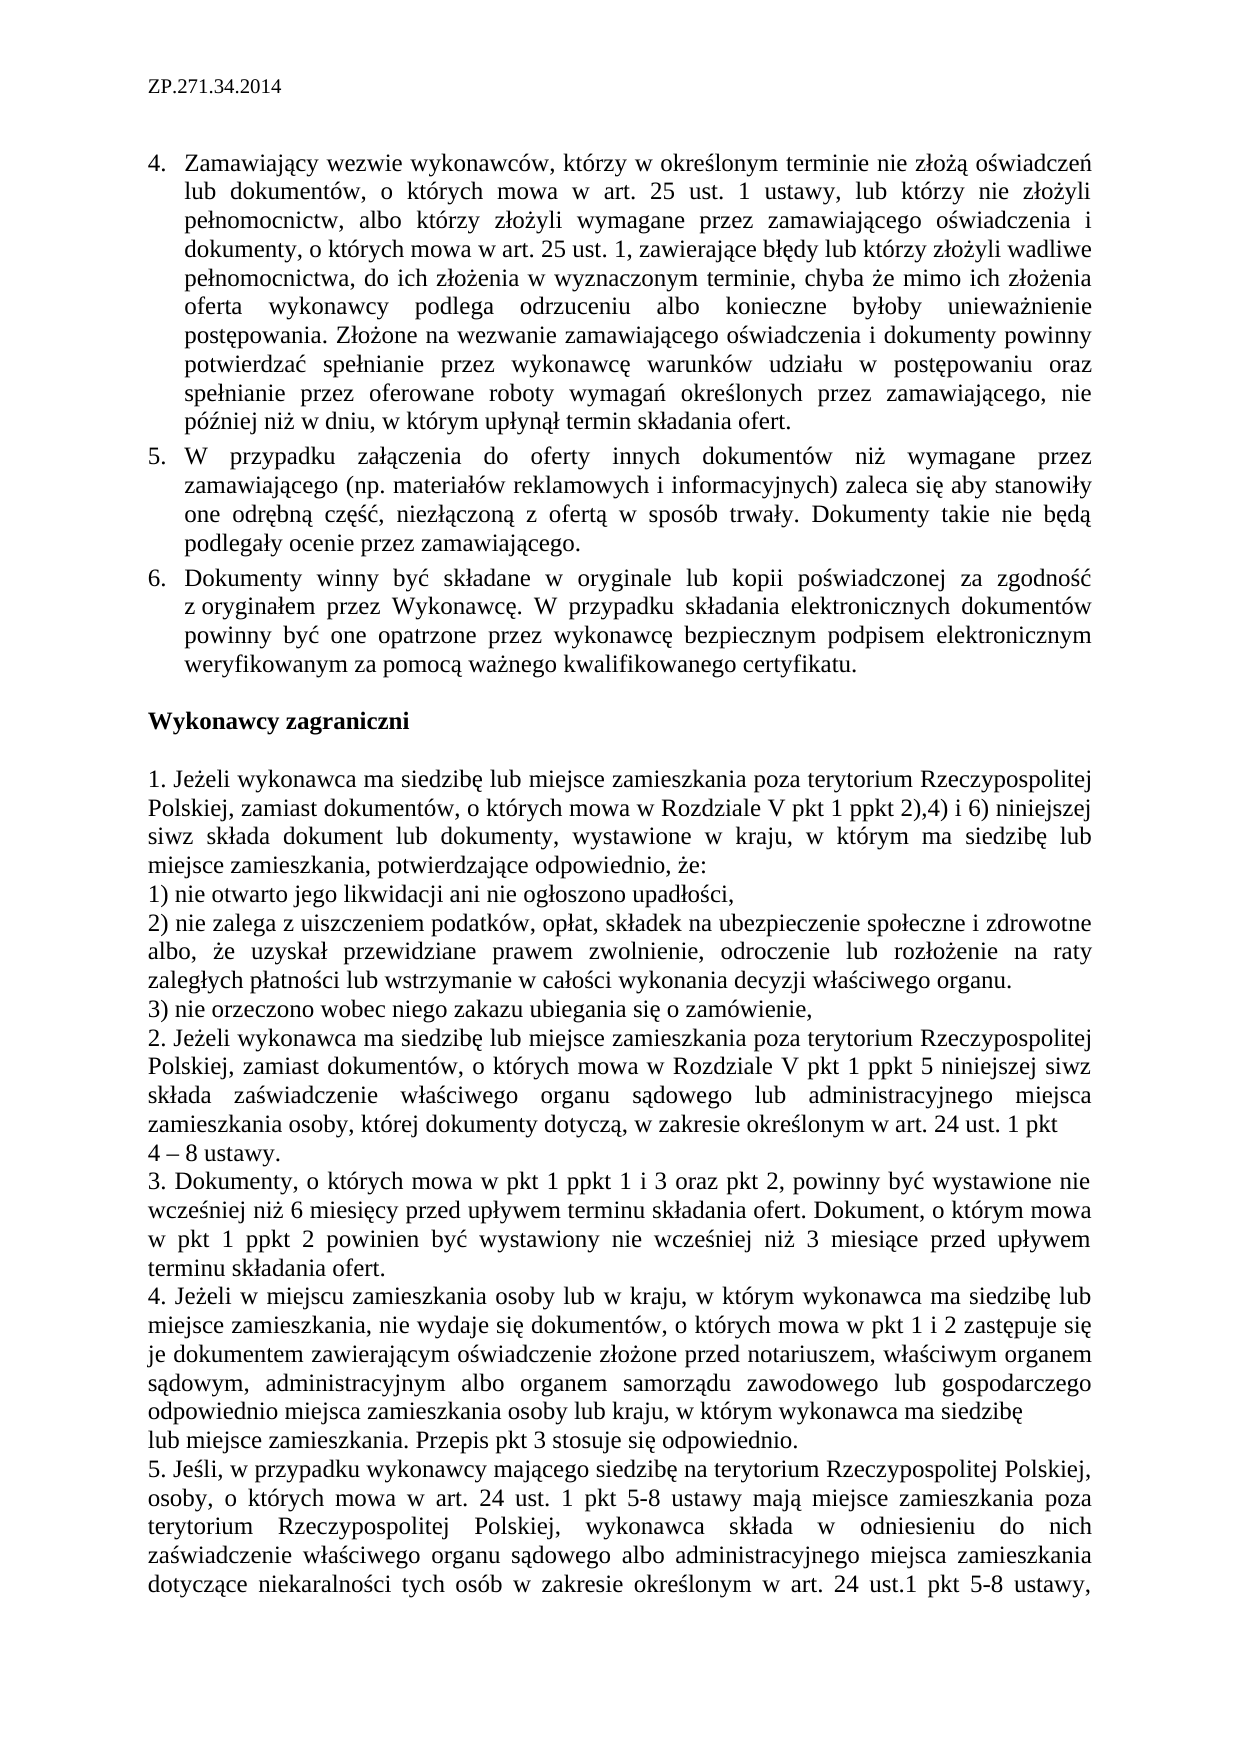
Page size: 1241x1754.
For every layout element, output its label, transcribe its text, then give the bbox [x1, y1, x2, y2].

text 5. W przypadku załączenia do oferty innych dokumentów niż wymagane przez zamawiającego (np. materiałów reklamowych i informacyjnych) zaleca się aby stanowiły one odrębną część, niezłączoną z ofertą w sposób trwały. Dokumenty takie nie będą podlegały ocenie przez zamawiającego. [148, 441, 1093, 556]
text 4. Jeżeli w miejscu zamieszkania osoby lub w kraju, w którym wykonawca ma siedzibę lub miejsce zamieszkania, nie wydaje się dokumentów, o których mowa w pkt 1 i 2 zastępuje się je dokumentem zawierającym oświadczenie złożone przed notariuszem, właściwym organem sądowym, administracyjnym albo organem samorządu zawodowego lub gospodarczego odpowiednio miejsca zamieszkania osoby lub kraju, w którym wykonawca ma siedzibę [148, 1281, 1093, 1425]
text 4 – 8 ustawy. [148, 1138, 1093, 1166]
text Wykonawcy zagraniczni [148, 706, 1093, 735]
text lub miejsce zamieszkania. Przepis pkt 3 stosuje się odpowiednio. [148, 1425, 1093, 1454]
text 1. Jeżeli wykonawca ma siedzibę lub miejsce zamieszkania poza terytorium Rzeczypospolitej Polskiej, zamiast dokumentów, o których mowa w Rozdziale V pkt 1 ppkt 2),4) i 6) niniejszej siwz składa dokument lub dokumenty, wystawione w kraju, w którym ma siedzibę lub miejsce zamieszkania, potwierdzające odpowiednio, że: [148, 764, 1093, 879]
text 6. Dokumenty winny być składane w oryginale lub kopii poświadczonej za zgodność z oryginałem przez Wykonawcę. W przypadku składania elektronicznych dokumentów powinny być one opatrzone przez wykonawcę bezpiecznym podpisem elektronicznym weryfikowanym za pomocą ważnego kwalifikowanego certyfikatu. [148, 563, 1093, 678]
text 2) nie zalega z uiszczeniem podatków, opłat, składek na ubezpieczenie społeczne i zdrowotne albo, że uzyskał przewidziane prawem zwolnienie, odroczenie lub rozłożenie na raty zaległych płatności lub wstrzymanie w całości wykonania decyzji właściwego organu. [148, 908, 1093, 994]
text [148, 1454, 1093, 1598]
text 3) nie orzeczono wobec niego zakazu ubiegania się o zamówienie, [148, 994, 1093, 1023]
text 1) nie otwarto jego likwidacji ani nie ogłoszono upadłości, [148, 879, 1093, 908]
text 3. Dokumenty, o których mowa w pkt 1 ppkt 1 i 3 oraz pkt 2, powinny być wystawione nie wcześniej niż 6 miesięcy przed upływem terminu składania ofert. Dokument, o którym mowa w pkt 1 ppkt 2 powinien być wystawiony nie wcześniej niż 3 miesiące przed upływem terminu składania ofert. [148, 1166, 1093, 1281]
text 2. Jeżeli wykonawca ma siedzibę lub miejsce zamieszkania poza terytorium Rzeczypospolitej Polskiej, zamiast dokumentów, o których mowa w Rozdziale V pkt 1 ppkt 5 niniejszej siwz składa zaświadczenie właściwego organu sądowego lub administracyjnego miejsca zamieszkania osoby, której dokumenty dotyczą, w zakresie określonym w art. 24 ust. 1 pkt [148, 1023, 1093, 1138]
text 4. Zamawiający wezwie wykonawców, którzy w określonym terminie nie złożą oświadczeń lub dokumentów, o których mowa w art. 25 ust. 1 ustawy, lub którzy nie złożyli pełnomocnictw, albo którzy złożyli wymagane przez zamawiającego oświadczenia i dokumenty, o których mowa w art. 25 ust. 1, zawierające błędy lub którzy złożyli wadliwe pełnomocnictwa, do ich złożenia w wyznaczonym terminie, chyba że mimo ich złożenia oferta wykonawcy podlega odrzuceniu albo konieczne byłoby unieważnienie postępowania. Złożone na wezwanie zamawiającego oświadczenia i dokumenty powinny potwierdzać spełnianie przez wykonawcę warunków udziału w postępowaniu oraz spełnianie przez oferowane roboty wymagań określonych przez zamawiającego, nie później niż w dniu, w którym upłynął termin składania ofert. [148, 148, 1093, 435]
